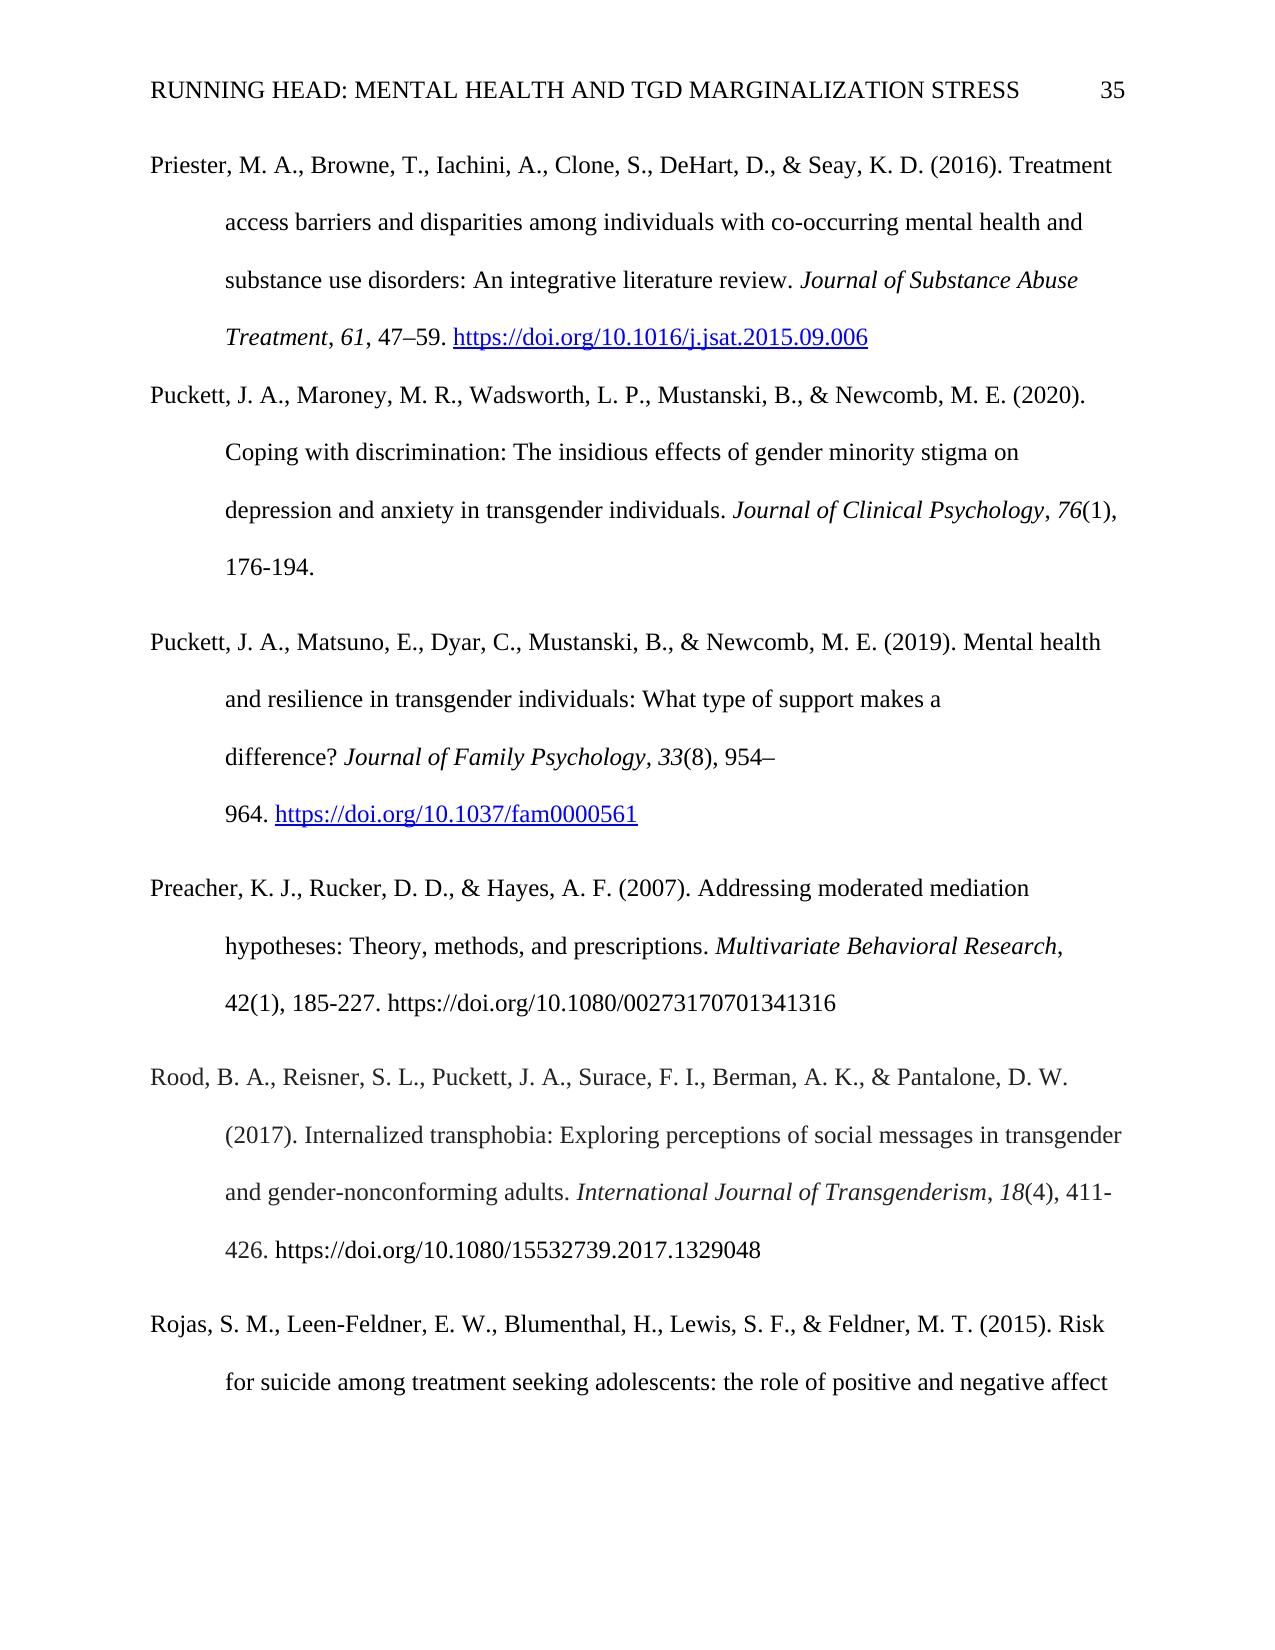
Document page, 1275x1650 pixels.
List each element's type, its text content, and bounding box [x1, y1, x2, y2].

text Priester, M. A., Browne, T., Iachini, A., Clone, S., DeHart, D., & Seay, K. D. (2016). Treatment access barriers and disparities among individuals with co‐occurring mental health and substance use disorders: An integrative literature review. Journal of Substance Abuse Treatment, 61, 47–59. https://doi.org/10.1016/j.jsat.2015.09.006 [150, 150, 1125, 351]
text Rood, B. A., Reisner, S. L., Puckett, J. A., Surace, F. I., Berman, A. K., & Pantalone, D. W. (2017). Internalized transphobia: Exploring perceptions of social messages in transgender and gender-nonconforming adults. International Journal of Transgenderism, 18(4), 411-426. https://doi.org/10.1080/15532739.2017.1329048 [150, 1062, 1125, 1264]
text Preacher, K. J., Rucker, D. D., & Hayes, A. F. (2007). Addressing moderated mediation hypotheses: Theory, methods, and prescriptions. Multivariate Behavioral Research, 42(1), 185-227. https://doi.org/10.1080/00273170701341316 [150, 873, 1125, 1017]
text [150, 1309, 1125, 1395]
text Puckett, J. A., Maroney, M. R., Wadsworth, L. P., Mustanski, B., & Newcomb, M. E. (2020). Coping with discrimination: The insidious effects of gender minority stigma on depression and anxiety in transgender individuals. Journal of Clinical Psychology, 76(1), 176-194. [150, 380, 1125, 581]
text Puckett, J. A., Matsuno, E., Dyar, C., Mustanski, B., & Newcomb, M. E. (2019). Mental health and resilience in transgender individuals: What type of support makes a difference? Journal of Family Psychology, 33(8), 954–964. https://doi.org/10.1037/fam0000561 [150, 627, 1125, 828]
